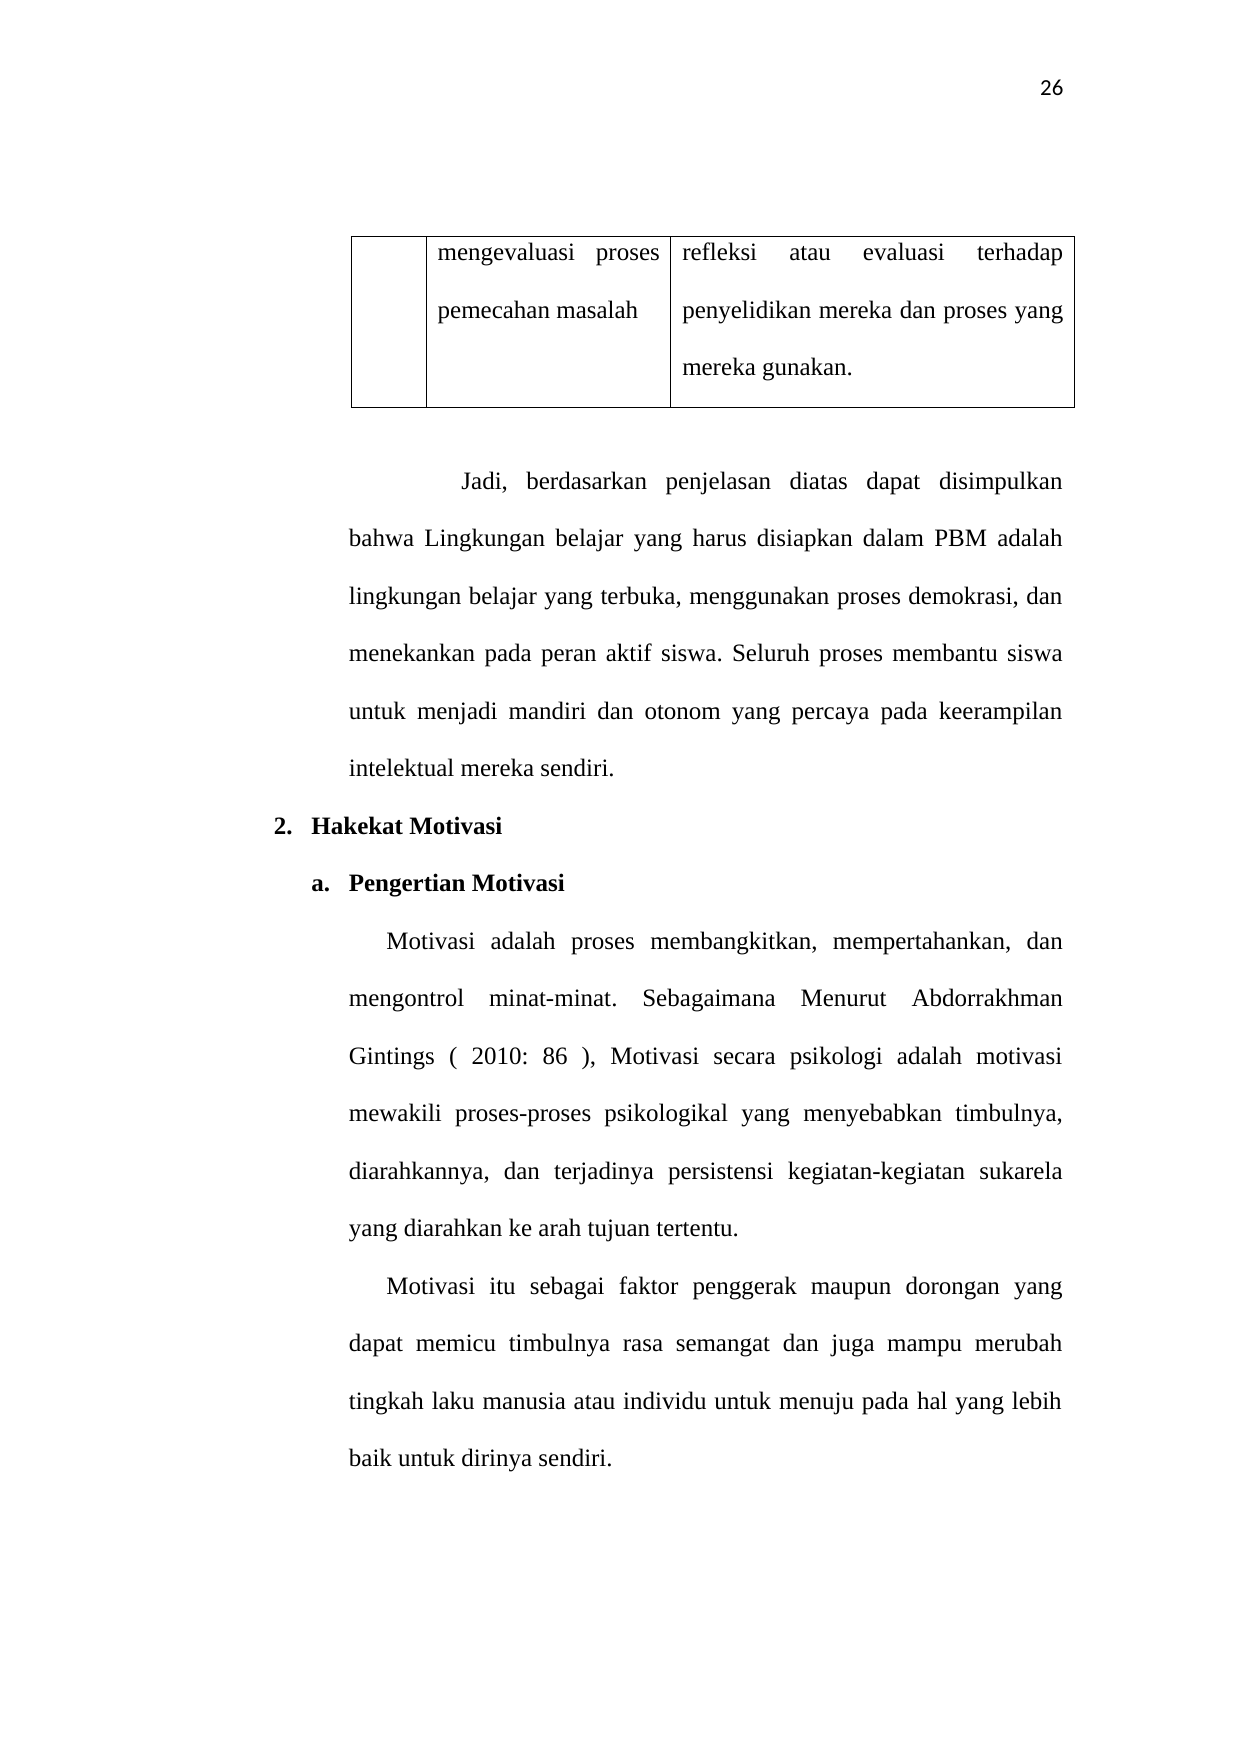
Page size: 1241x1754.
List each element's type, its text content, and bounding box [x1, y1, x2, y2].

list Pengertian Motivasi [311, 868, 1063, 897]
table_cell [427, 237, 670, 407]
list Motivasi adalah proses membangkitkan, mempertahankan, dan mengontrol minat-minat. Sebagaimana Menurut Abdorrakhman Gintings ( 2010: 86 ), Motivasi secara psikologi adalah motivasi mewakili proses-proses psikologikal yang menyebabkan timbulnya, diarahkannya, dan terjadinya persistensi kegiatan-kegiatan sukarela yang diarahkan ke arah tujuan tertentu. [349, 926, 1063, 1242]
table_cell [671, 237, 1074, 407]
list Hakekat Motivasi [274, 811, 1063, 839]
list Jadi, berdasarkan penjelasan diatas dapat disimpulkan bahwa Lingkungan belajar yang harus disiapkan dalam PBM adalah lingkungan belajar yang terbuka, menggunakan proses demokrasi, dan menekankan pada peran aktif siswa. Seluruh proses membantu siswa untuk menjadi mandiri dan otonom yang percaya pada keerampilan intelektual mereka sendiri. [349, 466, 1063, 782]
table_cell 5 [352, 237, 426, 407]
list Motivasi itu sebagai faktor penggerak maupun dorongan yang dapat memicu timbulnya rasa semangat dan juga mampu merubah tingkah laku manusia atau individu untuk menuju pada hal yang lebih baik untuk dirinya sendiri. [349, 1271, 1063, 1472]
